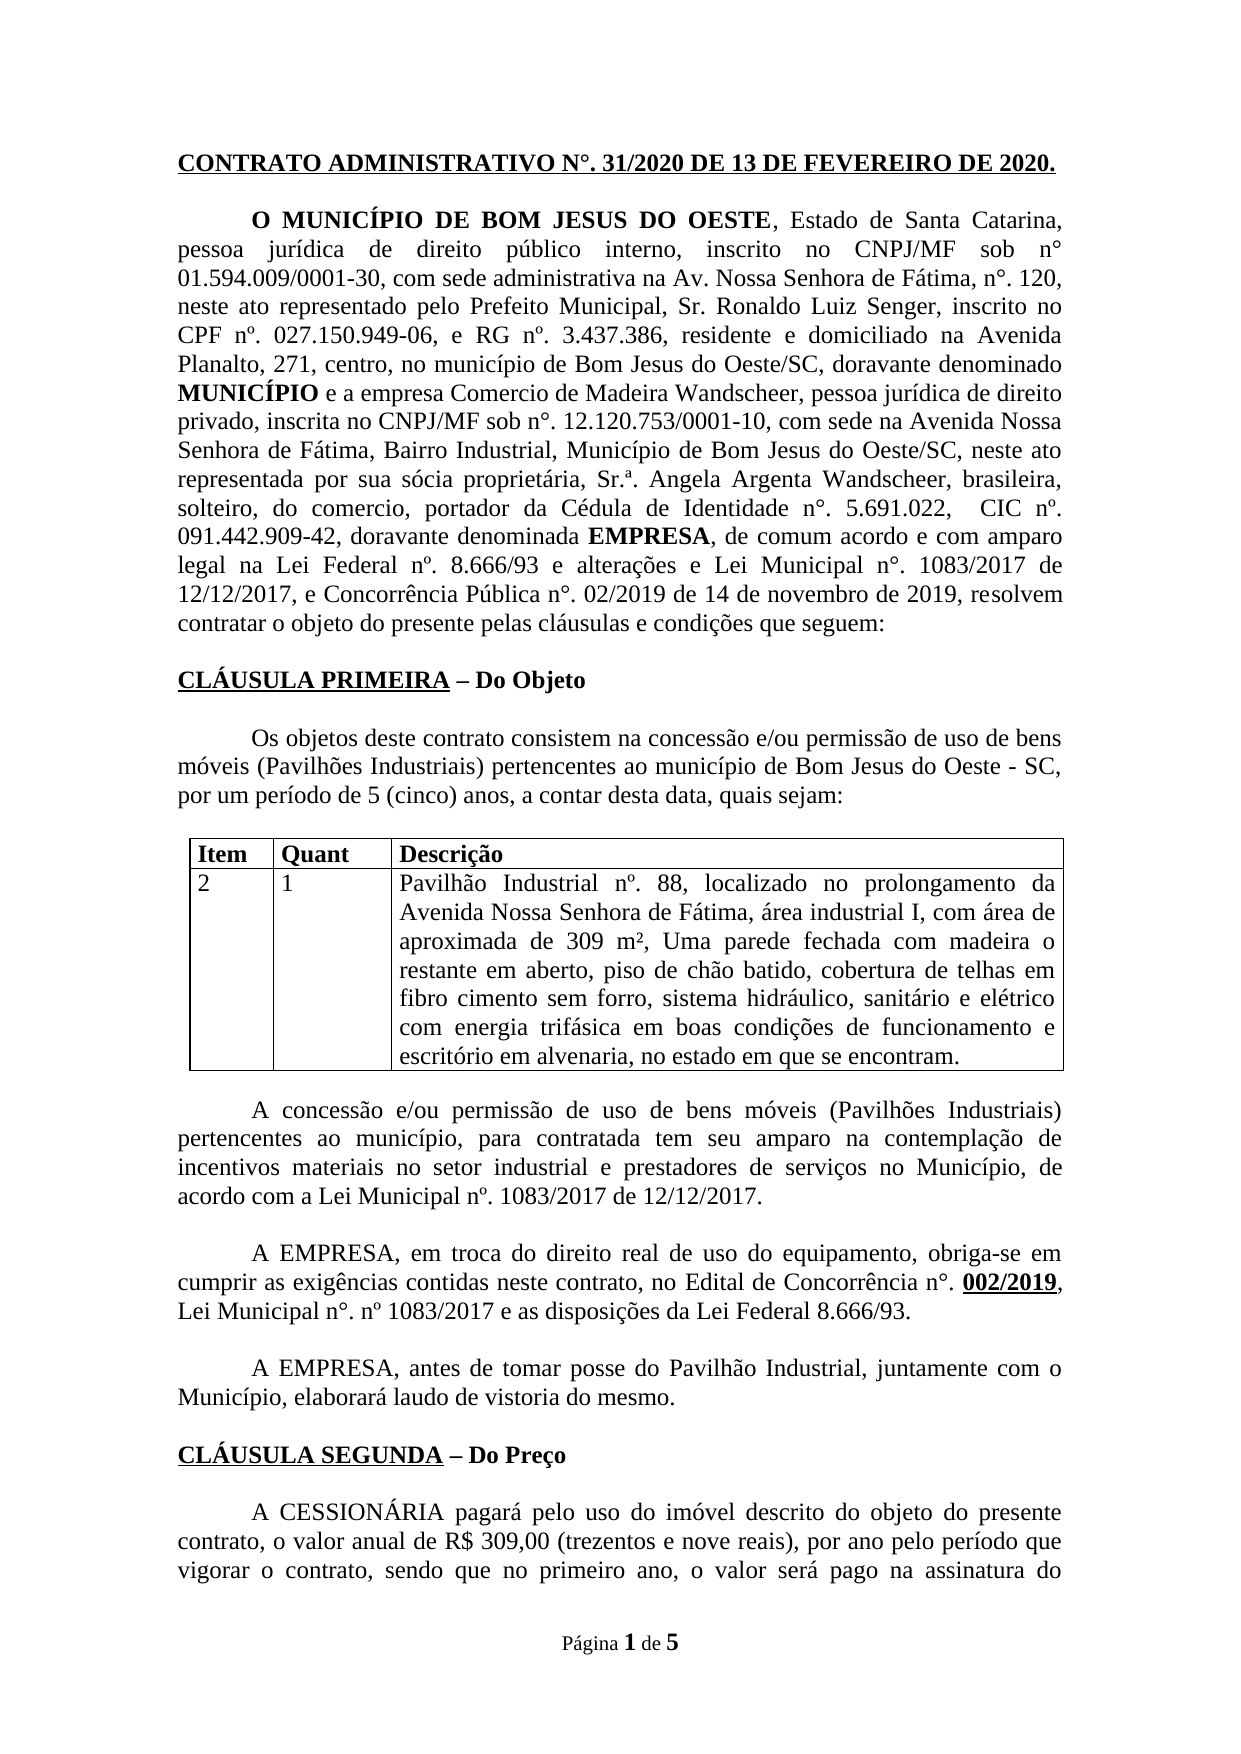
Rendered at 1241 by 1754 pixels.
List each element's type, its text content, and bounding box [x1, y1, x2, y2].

text O MUNICÍPIO DE BOM JESUS DO OESTE, Estado de Santa Catarina, pessoa jurídica de direito público interno, inscrito no CNPJ/MF sob n° 01.594.009/0001-30, com sede administrativa na Av. Nossa Senhora de Fátima, n°. 120, neste ato representado pelo Prefeito Municipal, Sr. Ronaldo Luiz Senger, inscrito no CPF nº. 027.150.949-06, e RG nº. 3.437.386, residente e domiciliado na Avenida Planalto, 271, centro, no município de Bom Jesus do Oeste/SC, doravante denominado MUNICÍPIO e a empresa Comercio de Madeira Wandscheer, pessoa jurídica de direito privado, inscrita no CNPJ/MF sob n°. 12.120.753/0001-10, com sede na Avenida Nossa Senhora de Fátima, Bairro Industrial, Município de Bom Jesus do Oeste/SC, neste ato representada por sua sócia proprietária, Sr.ª. Angela Argenta Wandscheer, brasileira, solteiro, do comercio, portador da Cédula de Identidade n°. 5.691.022, CIC nº. 091.442.909-42, doravante denominada EMPRESA, de comum acordo e com amparo legal na Lei Federal nº. 8.666/93 e alterações e Lei Municipal n°. 1083/2017 de 12/12/2017, e Concorrência Pública n°. 02/2019 de 14 de novembro de 2019, resolvem contratar o objeto do presente pelas cláusulas e condições que seguem: [177, 205, 1063, 636]
text Os objetos deste contrato consistem na concessão e/ou permissão de uso de bens móveis (Pavilhões Industriais) pertencentes ao município de Bom Jesus do Oeste - SC, por um período de 5 (cinco) anos, a contar desta data, quais sejam: [177, 723, 1063, 809]
table_header Quant [274, 839, 391, 867]
text A EMPRESA, em troca do direito real de uso do equipamento, obriga-se em cumprir as exigências contidas neste contrato, no Edital de Concorrência n°. 002/2019, Lei Municipal n°. nº 1083/2017 e as disposições da Lei Federal 8.666/93. [177, 1238, 1063, 1325]
text CLÁUSULA SEGUNDA – Do Preço [177, 1440, 1063, 1468]
table_header Item [191, 839, 273, 867]
text CONTRATO ADMINISTRATIVO N°. 31/2020 DE 13 DE FEVEREIRO DE 2020. [177, 148, 1063, 176]
text CLÁUSULA PRIMEIRA – Do Objeto [177, 665, 1063, 694]
table_cell 1 [274, 869, 391, 1070]
table_header Descrição [392, 839, 1063, 867]
table_cell Pavilhão Industrial nº. 88, localizado no prolongamento da Avenida Nossa Senhora de Fátima, área industrial I, com área de aproximada de 309 m², Uma parede fechada com madeira o restante em aberto, piso de chão batido, cobertura de telhas em fibro cimento sem forro, sistema hidráulico, sanitário e elétrico com energia trifásica em boas condições de funcionamento e escritório em alvenaria, no estado em que se encontram. [392, 869, 1063, 1070]
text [177, 1497, 1063, 1583]
table_cell 2 [191, 869, 273, 1070]
text A EMPRESA, antes de tomar posse do Pavilhão Industrial, juntamente com o Município, elaborará laudo de vistoria do mesmo. [177, 1353, 1063, 1411]
text A concessão e/ou permissão de uso de bens móveis (Pavilhões Industriais) pertencentes ao município, para contratada tem seu amparo na contemplação de incentivos materiais no setor industrial e prestadores de serviços no Município, de acordo com a Lei Municipal nº. 1083/2017 de 12/12/2017. [177, 1095, 1063, 1210]
